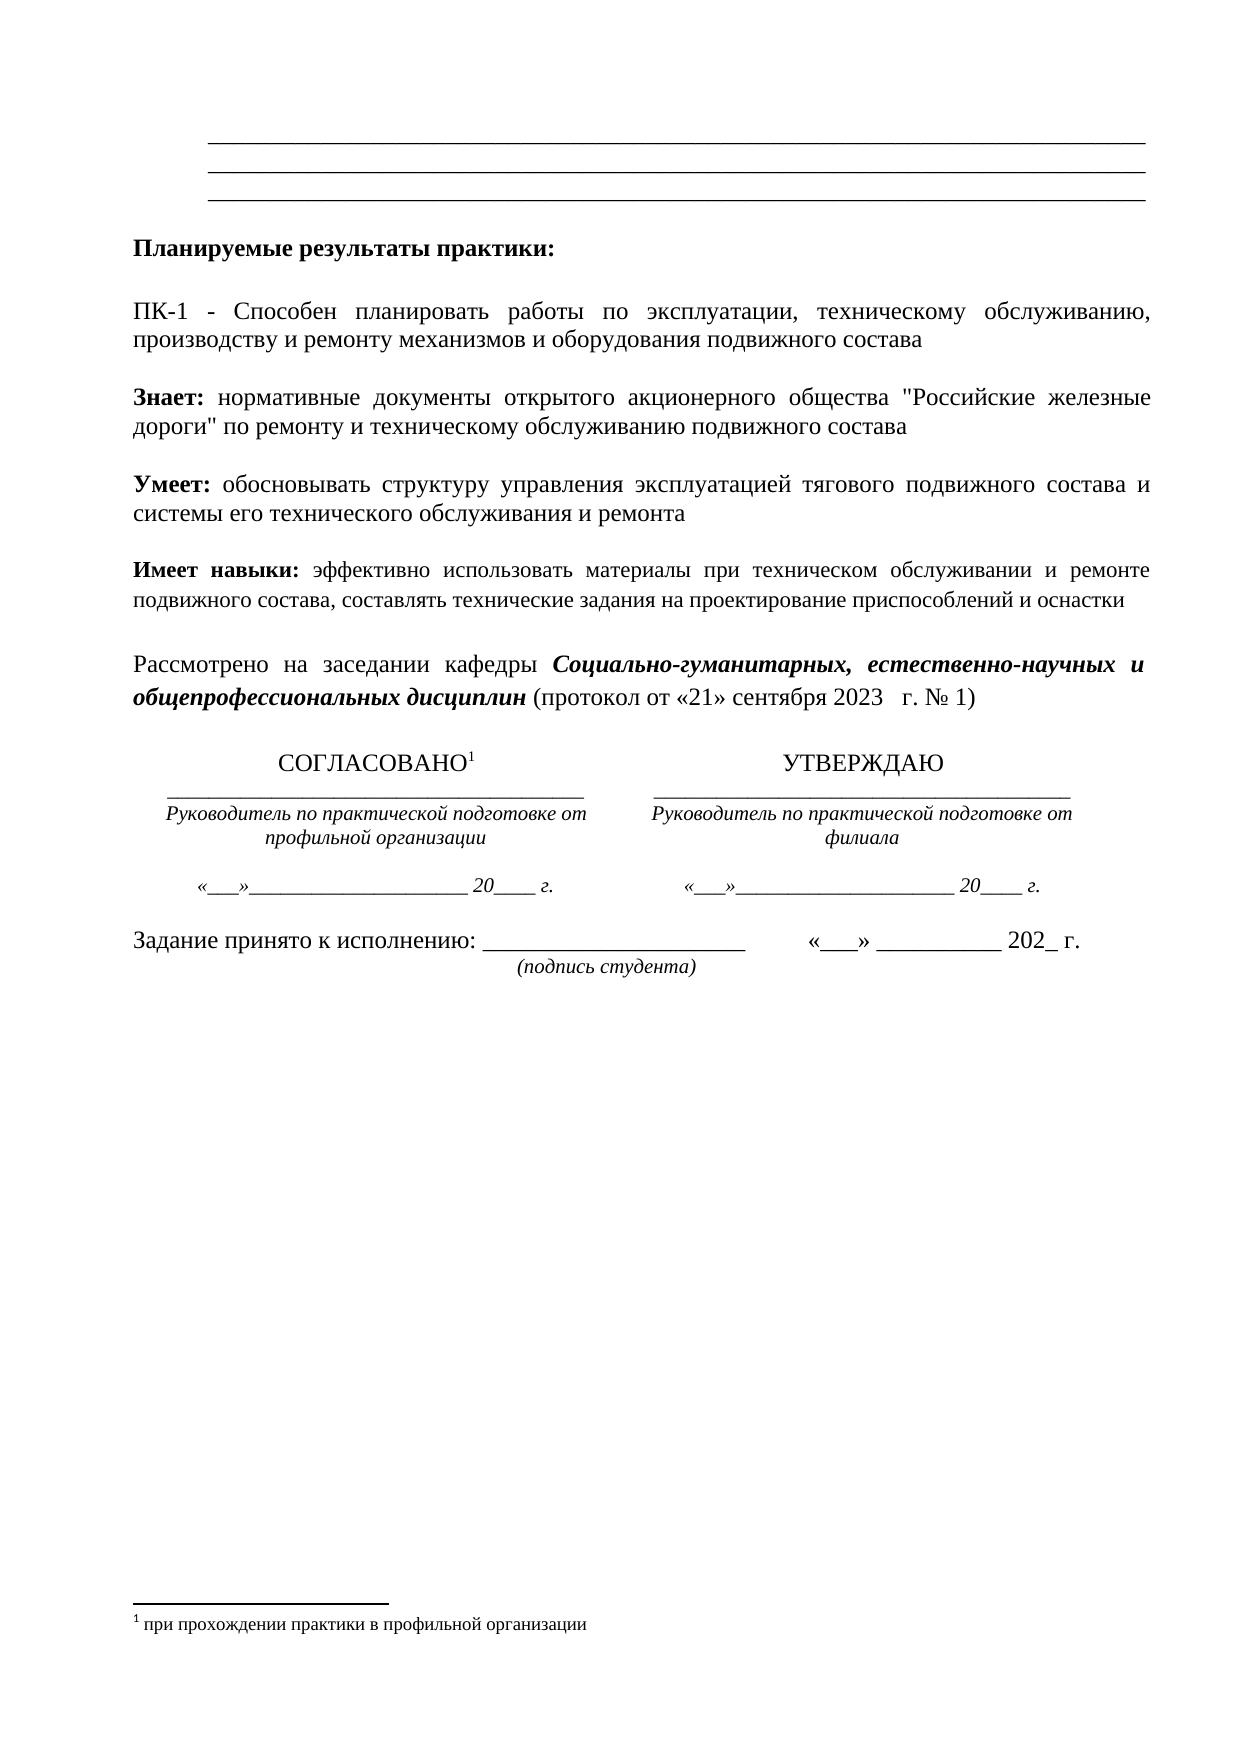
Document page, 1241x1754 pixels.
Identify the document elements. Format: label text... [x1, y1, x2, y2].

text ПК-1 - Способен планировать работы по эксплуатации, техническому обслуживанию, производству и ремонту механизмов и оборудования подвижного состава [133, 296, 1152, 353]
text Имеет навыки: эффективно использовать материалы при техническом обслуживании и ремонте подвижного состава, составлять технические задания на проектирование приспособлений и оснастки [133, 556, 1152, 612]
text Планируемые результаты практики: [133, 233, 1152, 262]
text Задание принято к исполнению: _____________________ «___» __________ 202_ г. [133, 925, 1152, 954]
text Умеет: обосновывать структуру управления эксплуатацией тягового подвижного состава и системы его технического обслуживания и ремонта [133, 469, 1152, 527]
text Знает: нормативные документы открытого акционерного общества "Российские железные дороги" по ремонту и техническому обслуживанию подвижного состава [133, 382, 1152, 440]
text Рассмотрено на заседании кафедры Социально-гуманитарных, естественно-научных и общепрофессиональных дисциплин (протокол от «21» сентября 2023 г. № 1) [133, 649, 1147, 711]
text _________________________________________________________________________________________________________________________________________________________________________________________________________________________________ [208, 118, 1152, 204]
table_header СОГЛАСОВАНО ________________________________________ Руководитель по практической подготовке от профильной организации «___»_____________________ 20____ г. [133, 748, 620, 897]
table_header УТВЕРЖДАЮ ________________________________________ Руководитель по практической подготовке от филиала «___»_____________________ 20____ г. [620, 748, 1106, 897]
text (подпись студента) [517, 954, 1152, 978]
